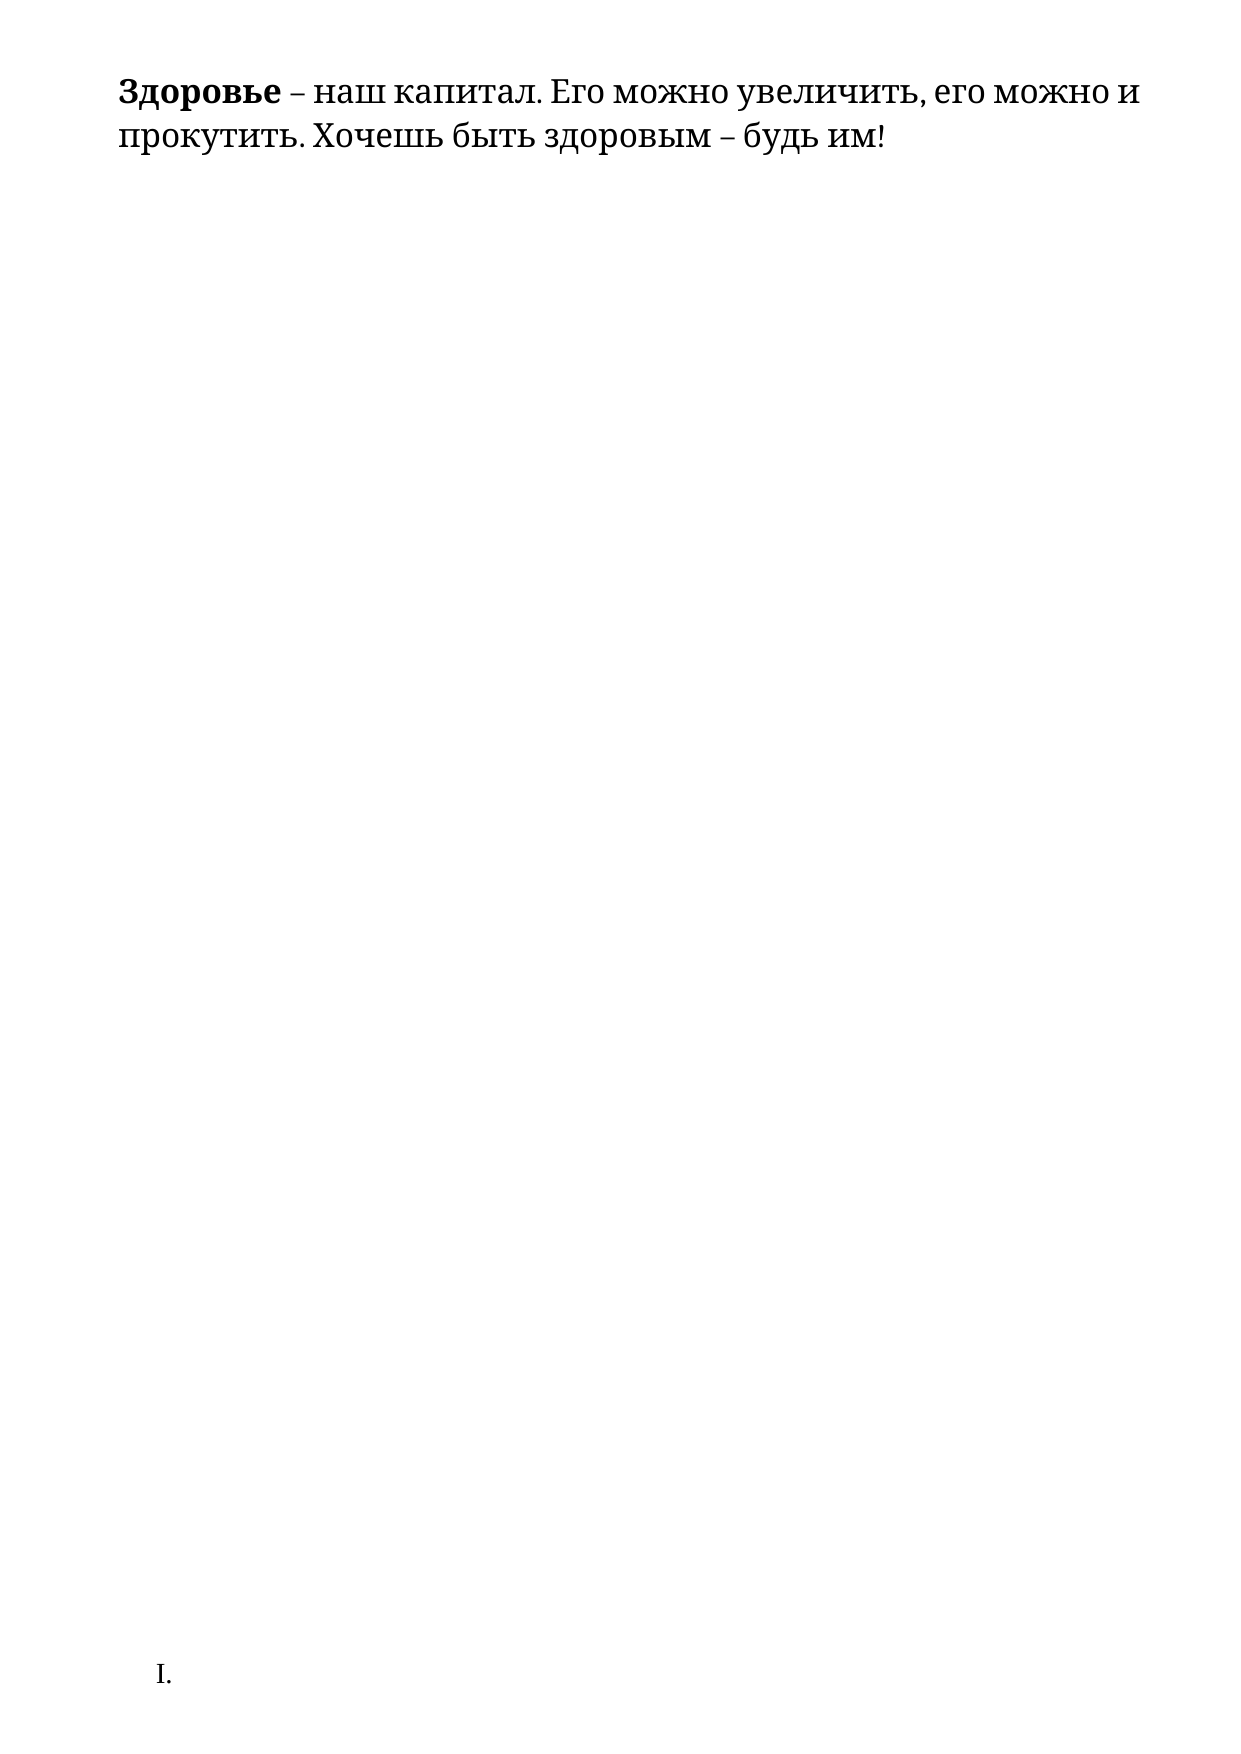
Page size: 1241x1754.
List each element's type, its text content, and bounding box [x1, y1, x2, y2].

text Здоровье – наш капитал. Его можно увеличить, его можно и прокутить. Хочешь быть здоровым – будь им! [118, 74, 1152, 156]
